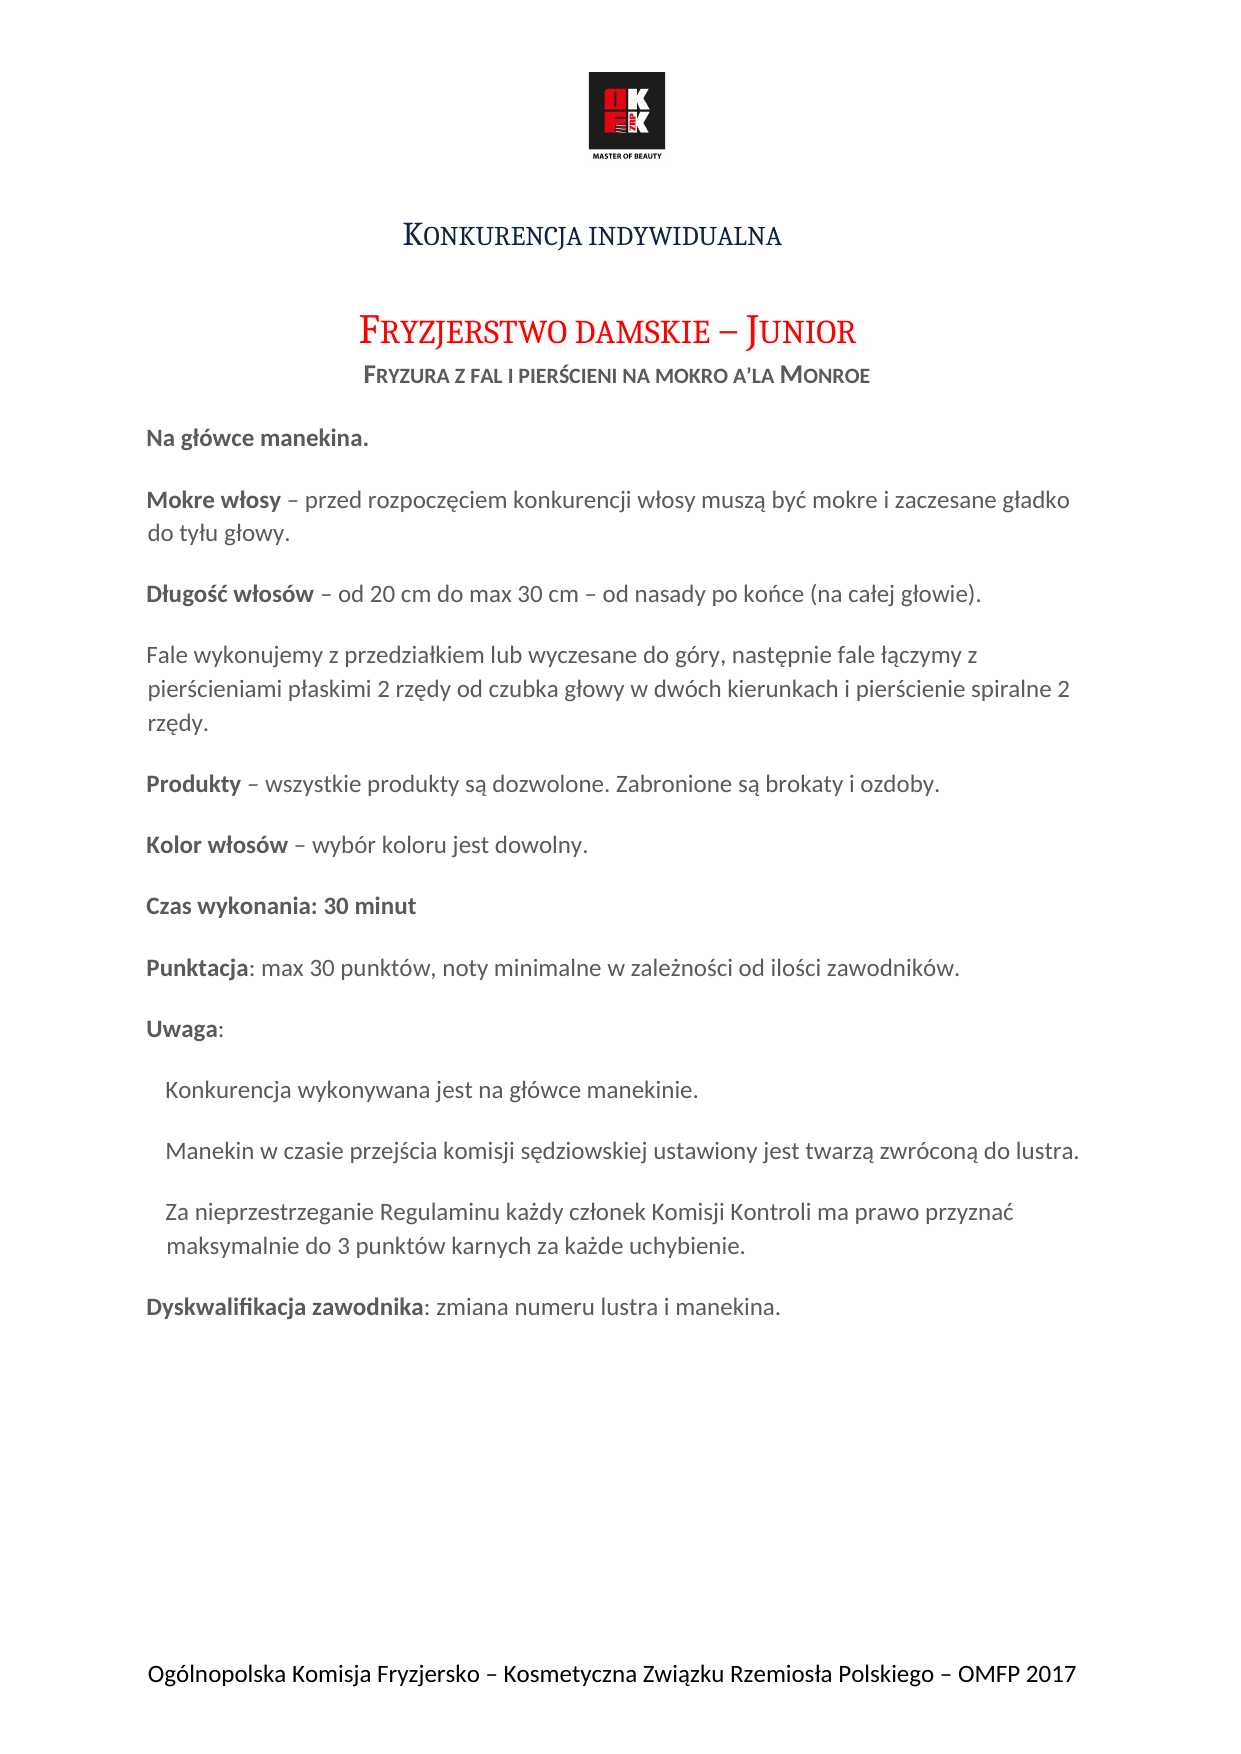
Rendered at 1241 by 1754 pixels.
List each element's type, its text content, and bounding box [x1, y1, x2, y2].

text Kolor włosów – wybór koloru jest dowolny. [146, 829, 1087, 859]
text Punktacja: max 30 punktów, noty minimalne w zależności od ilości zawodników. [146, 952, 1087, 982]
text Za nieprzestrzeganie Regulaminu każdy członek Komisji Kontroli ma prawo przyznać maksymalnie do 3 punktów karnych za każde uchybienie. [165, 1197, 1087, 1261]
text Produkty – wszystkie produkty są dozwolone. Zabronione są brokaty i ozdoby. [146, 768, 1087, 798]
text Manekin w czasie przejścia komisji sędziowskiej ustawiony jest twarzą zwróconą do lustra. [165, 1135, 1087, 1166]
text Długość włosów – od 20 cm do max 30 cm – od nasady po końce (na całej głowie). [146, 578, 1087, 609]
text KONKURENCJA INDYWIDUALNA [402, 216, 1087, 254]
text Czas wykonania: 30 minut [146, 890, 1087, 921]
text Uwaga: [146, 1013, 1087, 1043]
text Fale wykonujemy z przedziałkiem lub wyczesane do góry, następnie fale łączymy z pierścieniami płaskimi 2 rzędy od czubka głowy w dwóch kierunkach i pierścienie spiralne 2 rzędy. [146, 640, 1087, 737]
text Na główce manekina. [146, 422, 1087, 453]
text Dyskwalifikacja zawodnika: zmiana numeru lustra i manekina. [146, 1291, 1087, 1322]
text Konkurencja wykonywana jest na główce manekinie. [165, 1074, 1087, 1105]
text FRYZJERSTWO DAMSKIE – JUNIOR [358, 306, 1087, 353]
text Mokre włosy – przed rozpoczęciem konkurencji włosy muszą być mokre i zaczesane gładko do tyłu głowy. [146, 484, 1087, 548]
subtitle FRYZURA Z FAL I PIERŚCIENI NA MOKRO A’LA MONROE [146, 357, 1087, 390]
picture [588, 72, 666, 163]
